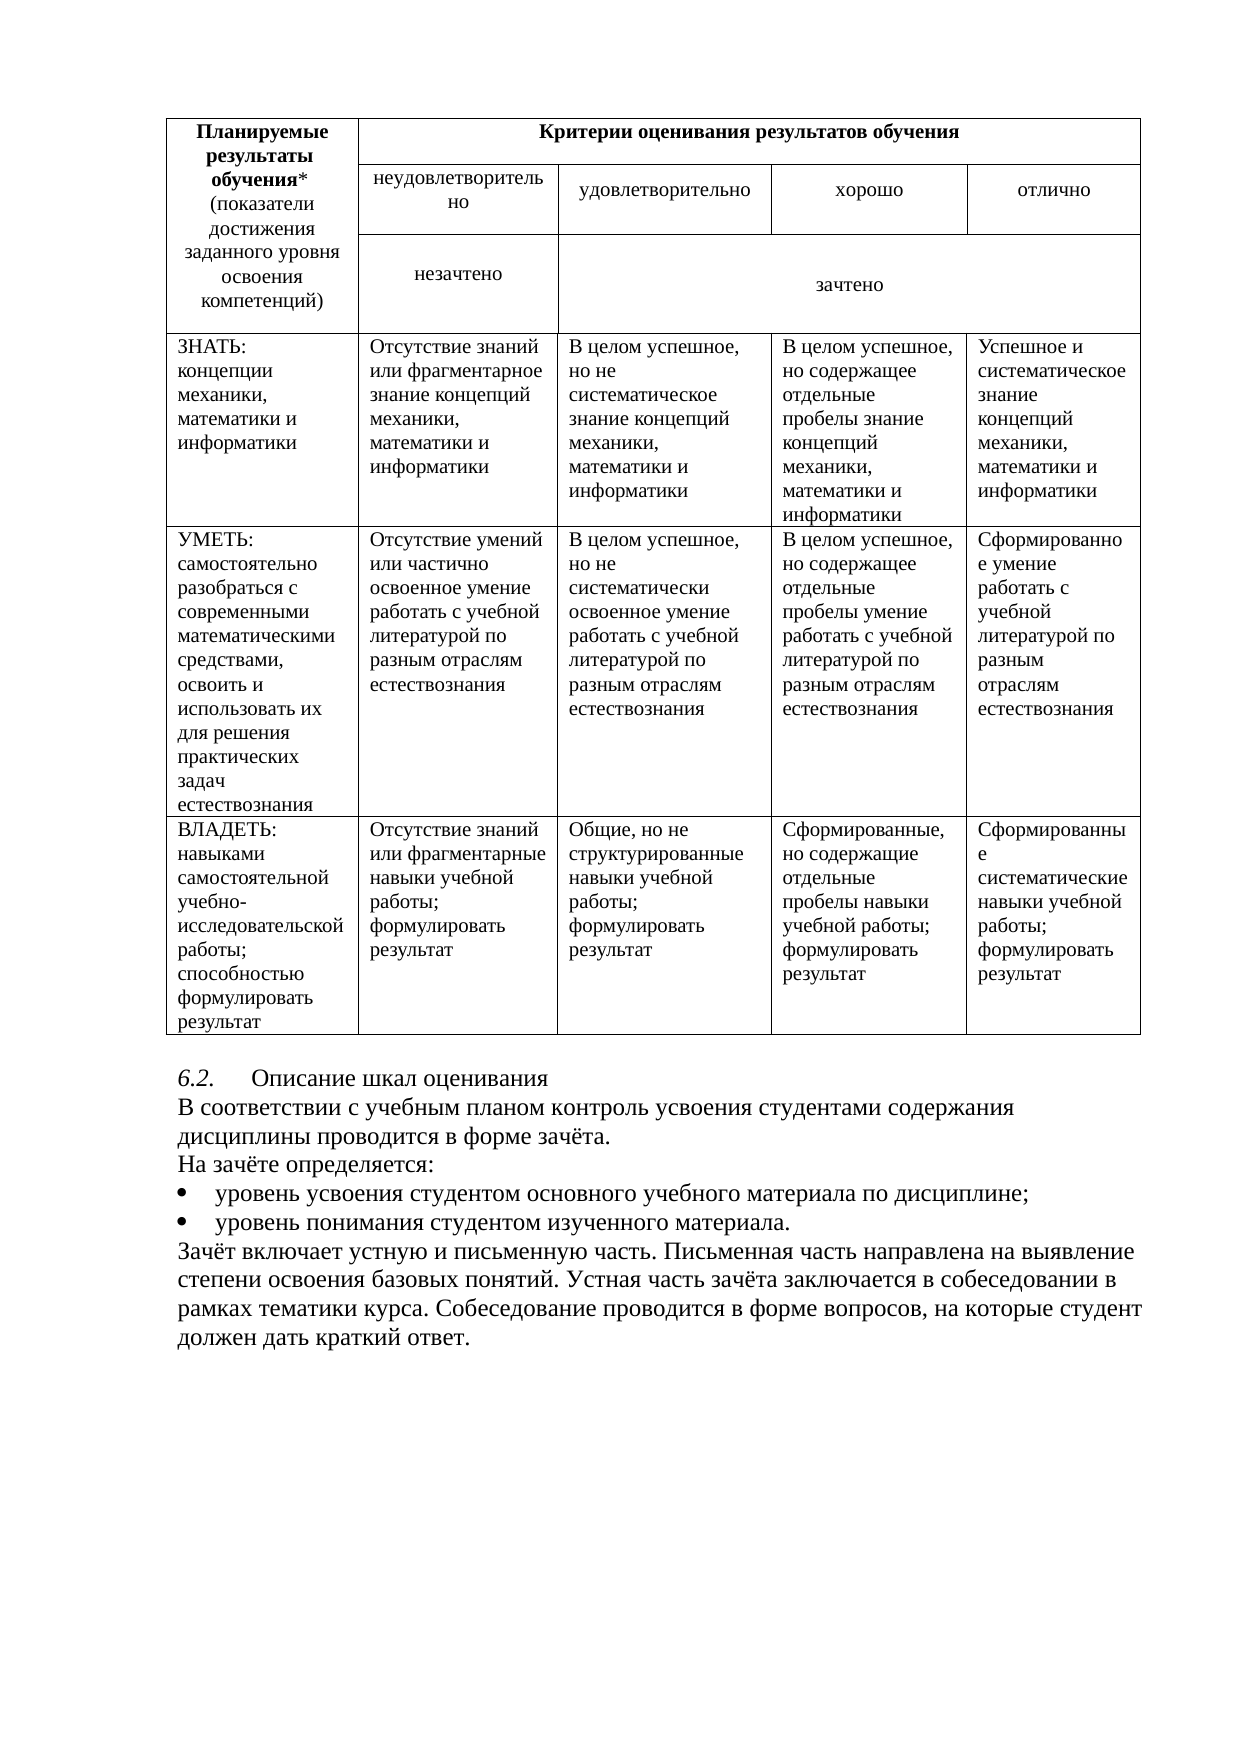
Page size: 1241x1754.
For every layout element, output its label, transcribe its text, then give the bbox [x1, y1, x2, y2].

list Зачёт включает устную и письменную часть. Письменная часть направлена на выявление степени освоения базовых понятий. Устная часть зачёта заключается в собеседовании в рамках тематики курса. Собеседование проводится в форме вопросов, на которые студент должен дать краткий ответ. [177, 1236, 1152, 1351]
list уровень понимания студентом изученного материала. [177, 1207, 1152, 1236]
table_cell Сформированное умение работать с учебной литературой по разным отраслям естествознания [967, 527, 1140, 816]
list В соответствии с учебным планом контроль усвоения студентами содержания дисциплины проводится в форме зачёта. [177, 1092, 1152, 1149]
table_cell ЗНАТЬ: концепции механики, математики и информатики [167, 334, 358, 526]
table_header Критерии оценивания результатов обучения [359, 119, 1140, 164]
list Описание шкал оценивания [177, 1063, 1152, 1092]
table_cell Отсутствие умений или частично освоенное умение работать с учебной литературой по разным отраслям естествознания [359, 527, 557, 816]
table_cell Успешное и систематическое знание концепций механики, математики и информатики [967, 334, 1140, 526]
table_cell Общие, но не структурированные навыки учебной работы; формулировать результат [558, 817, 771, 1033]
table_cell незачтено [359, 235, 558, 332]
table_cell Сформированные систематические навыки учебной работы; формулировать результат [967, 817, 1140, 1033]
list уровень усвоения студентом основного учебного материала по дисциплине; [177, 1178, 1152, 1207]
table_cell Отсутствие знаний или фрагментарное знание концепций механики, математики и информатики [359, 334, 557, 526]
table_cell Сформированные, но содержащие отдельные пробелы навыки учебной работы; формулировать результат [772, 817, 966, 1033]
table_cell зачтено [559, 235, 1140, 332]
table_cell В целом успешное, но содержащее отдельные пробелы умение работать с учебной литературой по разным отраслям естествознания [772, 527, 966, 816]
list На зачёте определяется: [177, 1149, 1152, 1178]
table_cell УМЕТЬ: самостоятельно разобраться с современными математическими средствами, освоить и использовать их для решения практических задач естествознания [167, 527, 358, 816]
table_cell хорошо [772, 165, 967, 234]
table_cell В целом успешное, но не систематически освоенное умение работать с учебной литературой по разным отраслям естествознания [558, 527, 771, 816]
table_cell В целом успешное, но содержащее отдельные пробелы знание концепций механики, математики и информатики [772, 334, 966, 526]
table_cell отлично [968, 165, 1140, 234]
table_cell неудовлетворительно [359, 165, 558, 234]
table_cell В целом успешное, но не систематическое знание концепций механики, математики и информатики [558, 334, 771, 526]
table_cell Отсутствие знаний или фрагментарные навыки учебной работы; формулировать результат [359, 817, 557, 1033]
table_cell ВЛАДЕТЬ: навыками самостоятельной учебно- исследовательской работы; способностью формулировать результат [167, 817, 358, 1033]
table_cell удовлетворительно [559, 165, 771, 234]
table_header Планируемые результаты обучения* (показатели достижения заданного уровня освоения компетенций) [167, 119, 358, 332]
